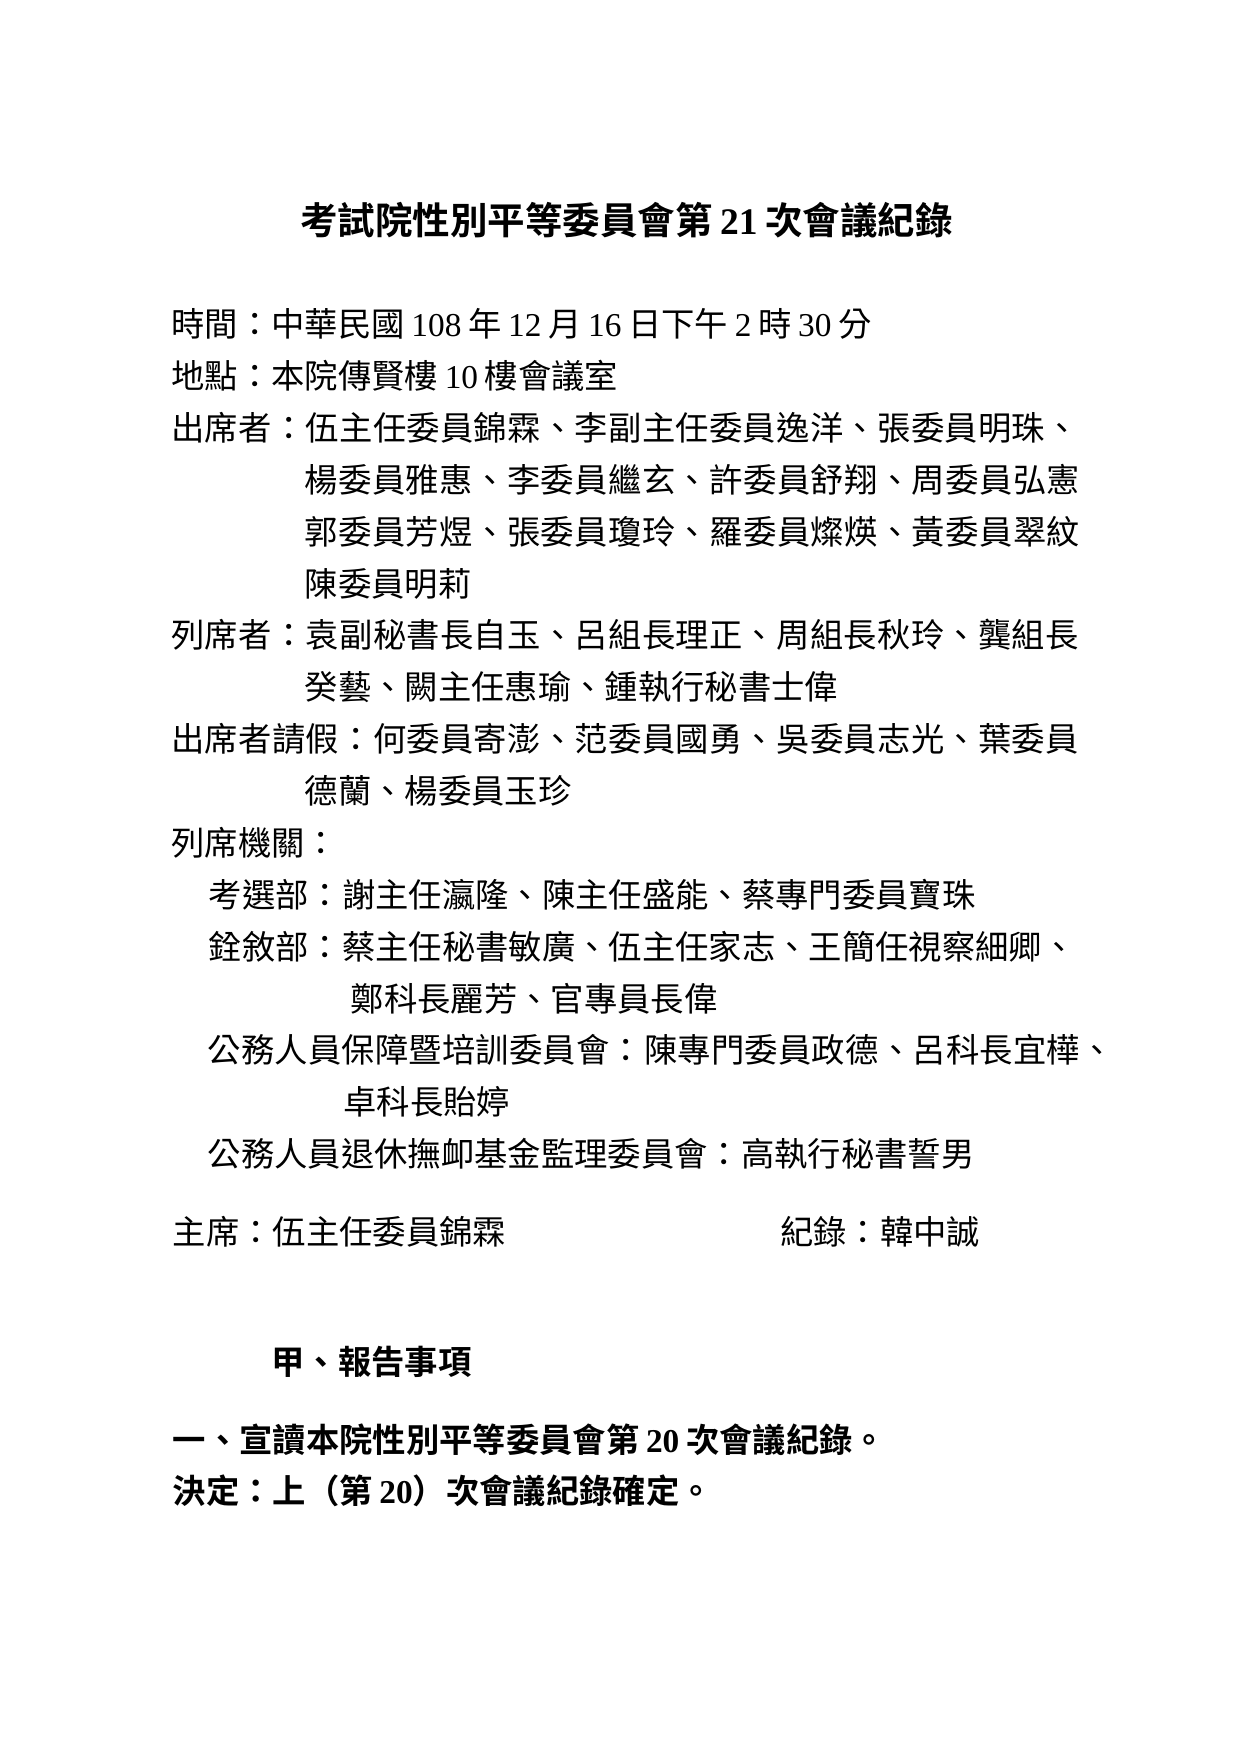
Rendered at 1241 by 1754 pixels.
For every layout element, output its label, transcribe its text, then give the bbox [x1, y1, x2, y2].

text 列席機關： [171, 815, 1081, 867]
text 公務人員保障暨培訓委員會：陳專門委員政德、呂科長宜樺、卓科長貽婷 [208, 1022, 1081, 1126]
text 地點：本院傳賢樓10樓會議室 [171, 348, 1081, 400]
text 公務人員退休撫卹基金監理委員會：高執行秘書誓男 [208, 1126, 1081, 1178]
text 鄭科長麗芳、官專員長偉 [171, 971, 1081, 1022]
text 考試院性別平等委員會第21次會議紀錄 [171, 167, 1081, 270]
text 決定：上（第20）次會議紀錄確定。 [172, 1463, 1081, 1515]
text 考選部：謝主任瀛隆、陳主任盛能、蔡專門委員寶珠 [209, 867, 1081, 919]
text 列席者：袁副秘書長自玉、呂組長理正、周組長秋玲、龔組長癸藝、闕主任惠瑜、鍾執行秘書士偉 [171, 607, 1081, 711]
text 主席：伍主任委員錦霖 紀錄：韓中誠 [172, 1204, 1081, 1256]
text 一、宣讀本院性別平等委員會第20次會議紀錄。 [172, 1412, 1081, 1463]
text 出席者請假：何委員寄澎、范委員國勇、吳委員志光、葉委員德蘭、楊委員玉珍 [171, 711, 1081, 815]
text 出席者：伍主任委員錦霖、李副主任委員逸洋、張委員明珠、楊委員雅惠、李委員繼玄、許委員舒翔、周委員弘憲、郭委員芳煜、張委員瓊玲、羅委員燦煐、黃委員翠紋、陳委員明莉 [171, 400, 1081, 607]
text 時間：中華民國108年12月16日下午2時30分 [171, 296, 1081, 348]
text 甲、報告事項 [271, 1334, 1081, 1386]
text 銓敘部：蔡主任秘書敏廣、伍主任家志、王簡任視察細卿、 [209, 919, 1081, 971]
